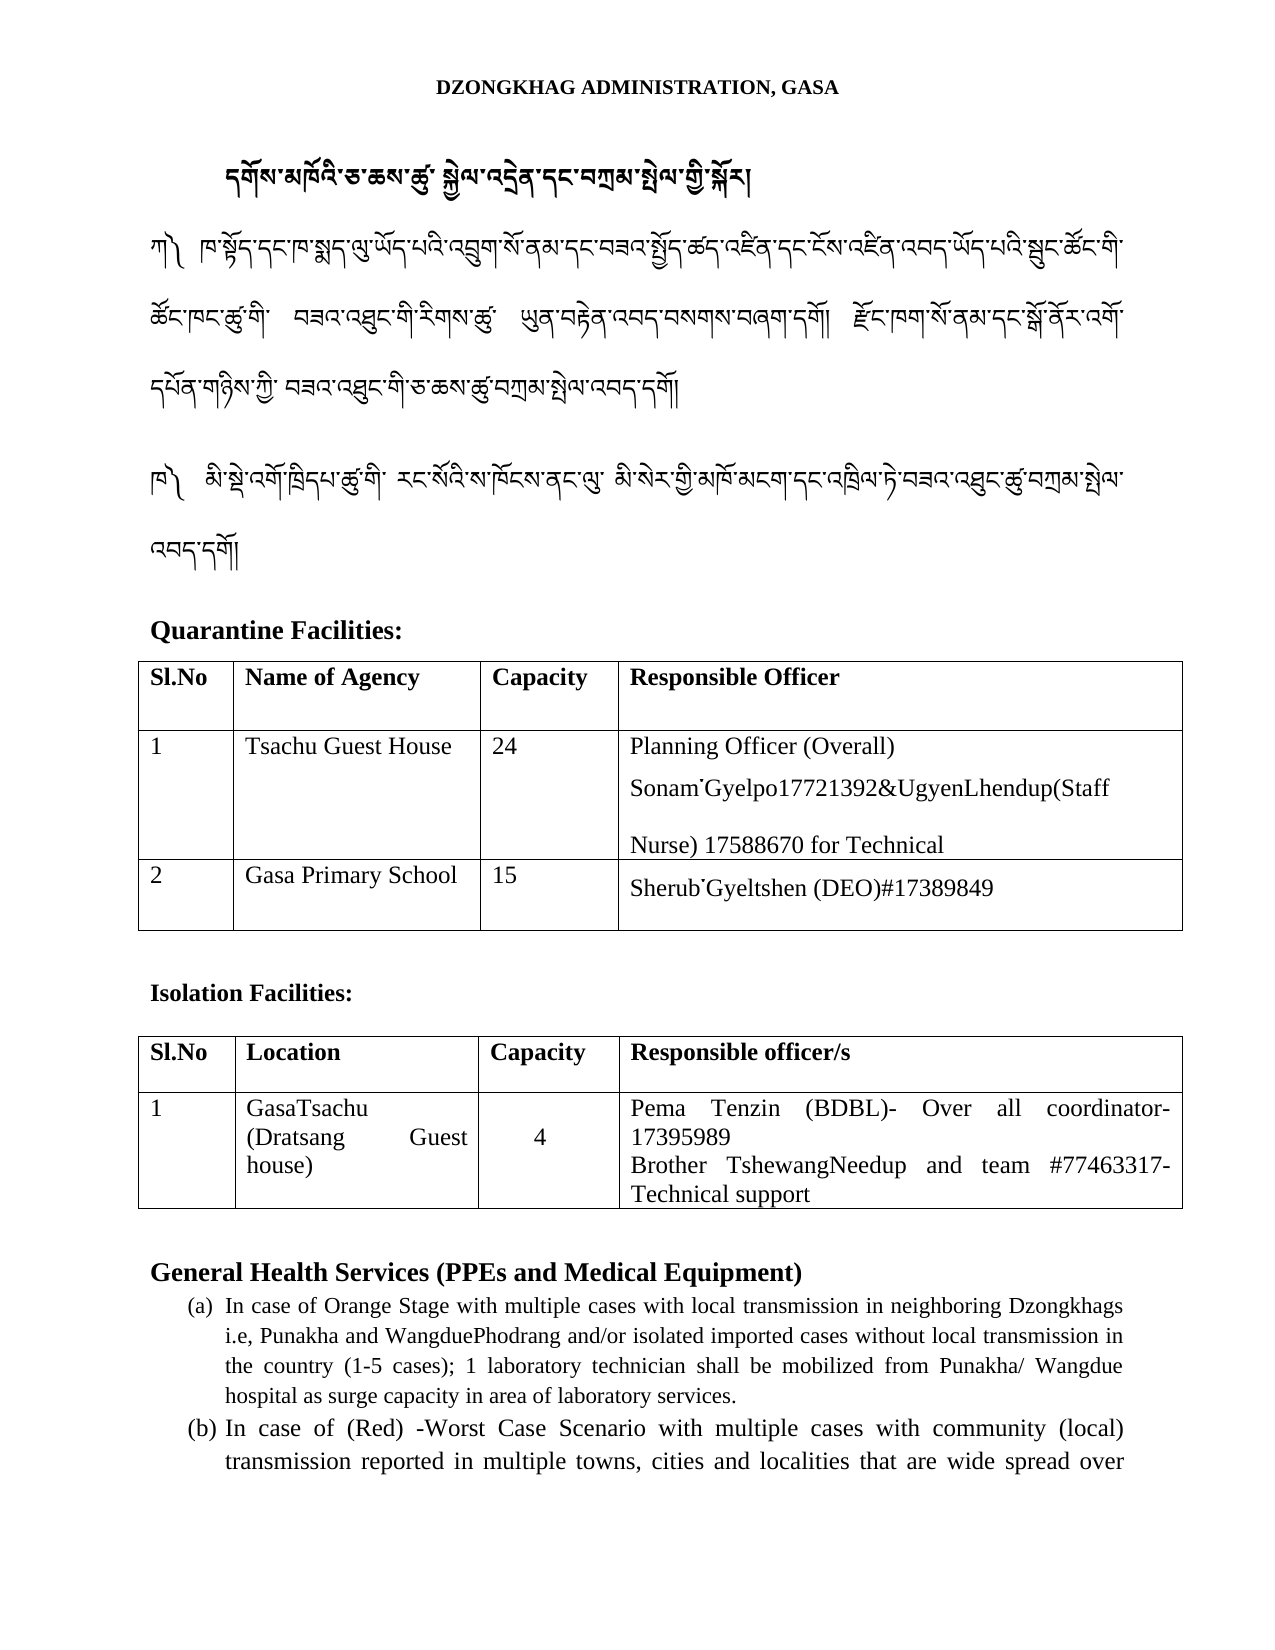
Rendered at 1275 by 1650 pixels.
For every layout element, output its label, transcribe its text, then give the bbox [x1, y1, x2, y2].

table_cell Pema Tenzin (BDBL)- Over all coordinator-17395989 Brother TshewangNeedup and team #77463317-Technical support [620, 1093, 1182, 1208]
table_cell Planning Officer (Overall) Sonam་Gyelpo17721392&UgyenLhendup(Staff Nurse) 17588670 for Technical [619, 731, 1182, 859]
table_header Responsible officer/s [620, 1037, 1182, 1092]
text ཀ༽ ཁ་སྟོད་དང་ཁ་སྨད་ལུ་ཡོད་པའི་འབྲུག་སོ་ནམ་དང་བཟའ་སྤྱོད་ཚད་འཛིན་དང་ངོས་འཛིན་འབད་ཡོད་པའི་སྦུང་ཚོང་གི་ཚོང་ཁང་ཚུ་གི་ བཟའ་འཐུང་གི་རིགས་ཚུ་ ཡུན་བརྟེན་འབད་བསགས་བཞག་དགོ། རྫོང་ཁག་སོ་ནམ་དང་སྒོ་ནོར་འགོ་དཔོན་གཉིས་ཀྱི་ བཟའ་འཐུང་གི་ཅ་ཆས་ཚུ་བཀྲམ་སྤེལ་འབད་དགོ། [150, 220, 1125, 432]
list དགོས་མཁོའི་ཅ་ཆས་ཚུ་ སྐྱེལ་འདྲེན་དང་བཀྲམ་སྤེལ་གྱི་སྐོར། [225, 150, 1125, 220]
table_cell 1 [139, 1093, 235, 1208]
table_cell Sherub་Gyeltshen (DEO)#17389849 [619, 860, 1182, 930]
text ཁ༽ མི་སྡེ་འགོ་ཁྲིདཔ་ཚུ་གི་ རང་སོའི་ས་ཁོངས་ནང་ལུ་ མི་སེར་གྱི་མཁོ་མངག་དང་འཁྲིལ་ཏེ་བཟའ་འཐུང་ཚུ་བཀྲམ་སྤེལ་འབད་དགོ། [150, 452, 1125, 593]
table_cell GasaTsachu (Dratsang Guest house) [236, 1093, 478, 1208]
table_cell 15 [481, 860, 618, 930]
table_cell 4 [479, 1093, 619, 1208]
text Isolation Facilities: [150, 978, 1125, 1007]
list In case of Orange Stage with multiple cases with local transmission in neighboring Dzongkhags i.e, Punakha and WangduePhodrang and/or isolated imported cases without local transmission in the country (1-5 cases); 1 laboratory technician shall be mobilized from Punakha/ Wangdue hospital as surge capacity in area of laboratory services. [187, 1292, 1125, 1409]
table_cell 24 [481, 731, 618, 859]
table_header Capacity [481, 662, 618, 730]
table_header Sl.No [139, 1037, 235, 1092]
subtitle Quarantine Facilities: [150, 614, 1125, 645]
subtitle General Health Services (PPEs and Medical Equipment) [150, 1256, 1125, 1287]
table_cell 2 [139, 860, 233, 930]
table_header Responsible Officer [619, 662, 1182, 730]
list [187, 1413, 1125, 1474]
table_cell 1 [139, 731, 233, 859]
table_header Capacity [479, 1037, 619, 1092]
table_header Name of Agency [234, 662, 480, 730]
table_header Sl.No [139, 662, 233, 730]
table_cell Gasa Primary School [234, 860, 480, 930]
table_header Location [236, 1037, 478, 1092]
table_cell Tsachu Guest House [234, 731, 480, 859]
